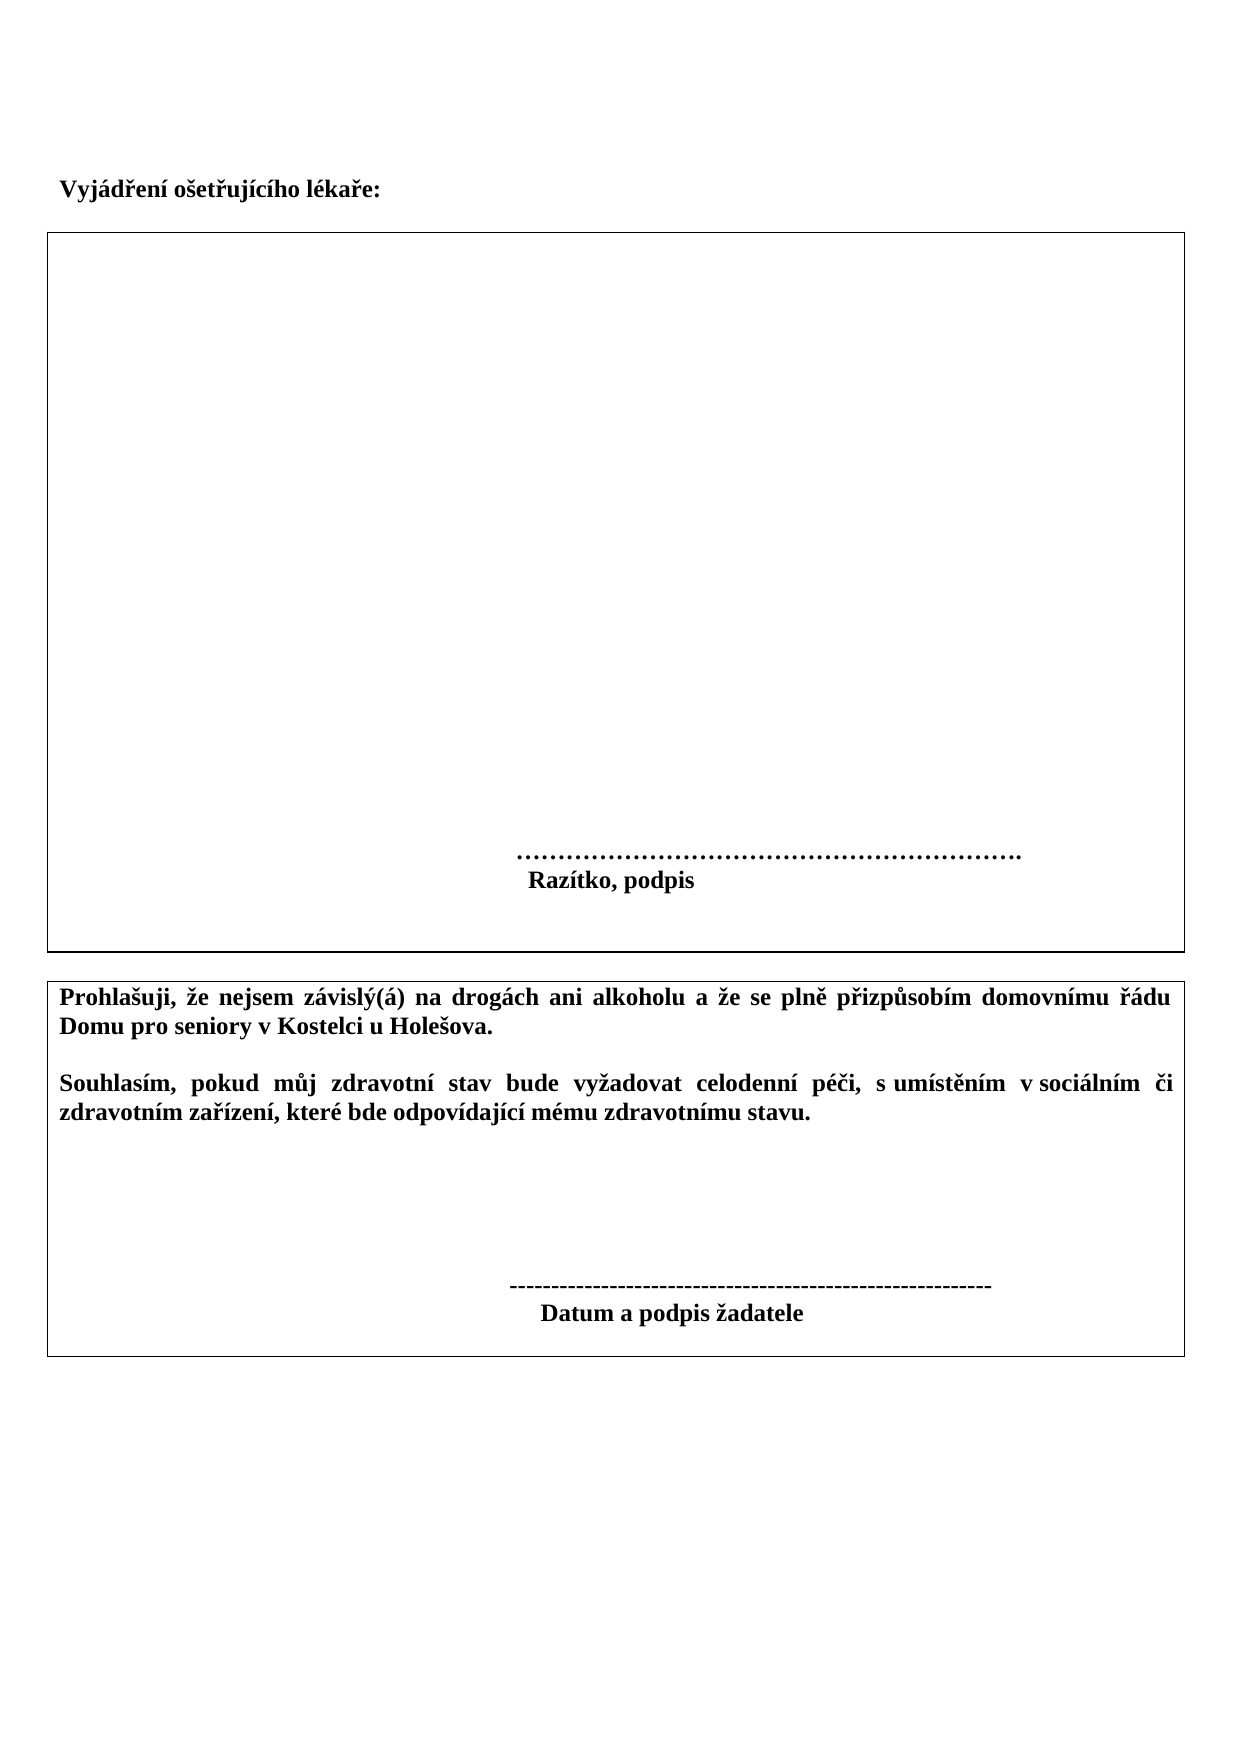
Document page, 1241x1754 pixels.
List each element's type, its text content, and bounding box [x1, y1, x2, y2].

table_header Prohlašuji, že nejsem závislý(á) na drogách ani alkoholu a že se plně přizpůsobím domovnímu řádu Domu pro seniory v Kostelci u Holešova. Souhlasím, pokud můj zdravotní stav bude vyžadovat celodenní péči, s umístěním v sociálním či zdravotním zařízení, které bde odpovídající mému zdravotnímu stavu. ---------------------------------------------------------- Datum a podpis žadatele [48, 982, 1184, 1356]
table_header ……………………………………………………. Razítko, podpis [48, 233, 1184, 951]
text Vyjádření ošetřujícího lékaře: [59, 174, 1181, 203]
